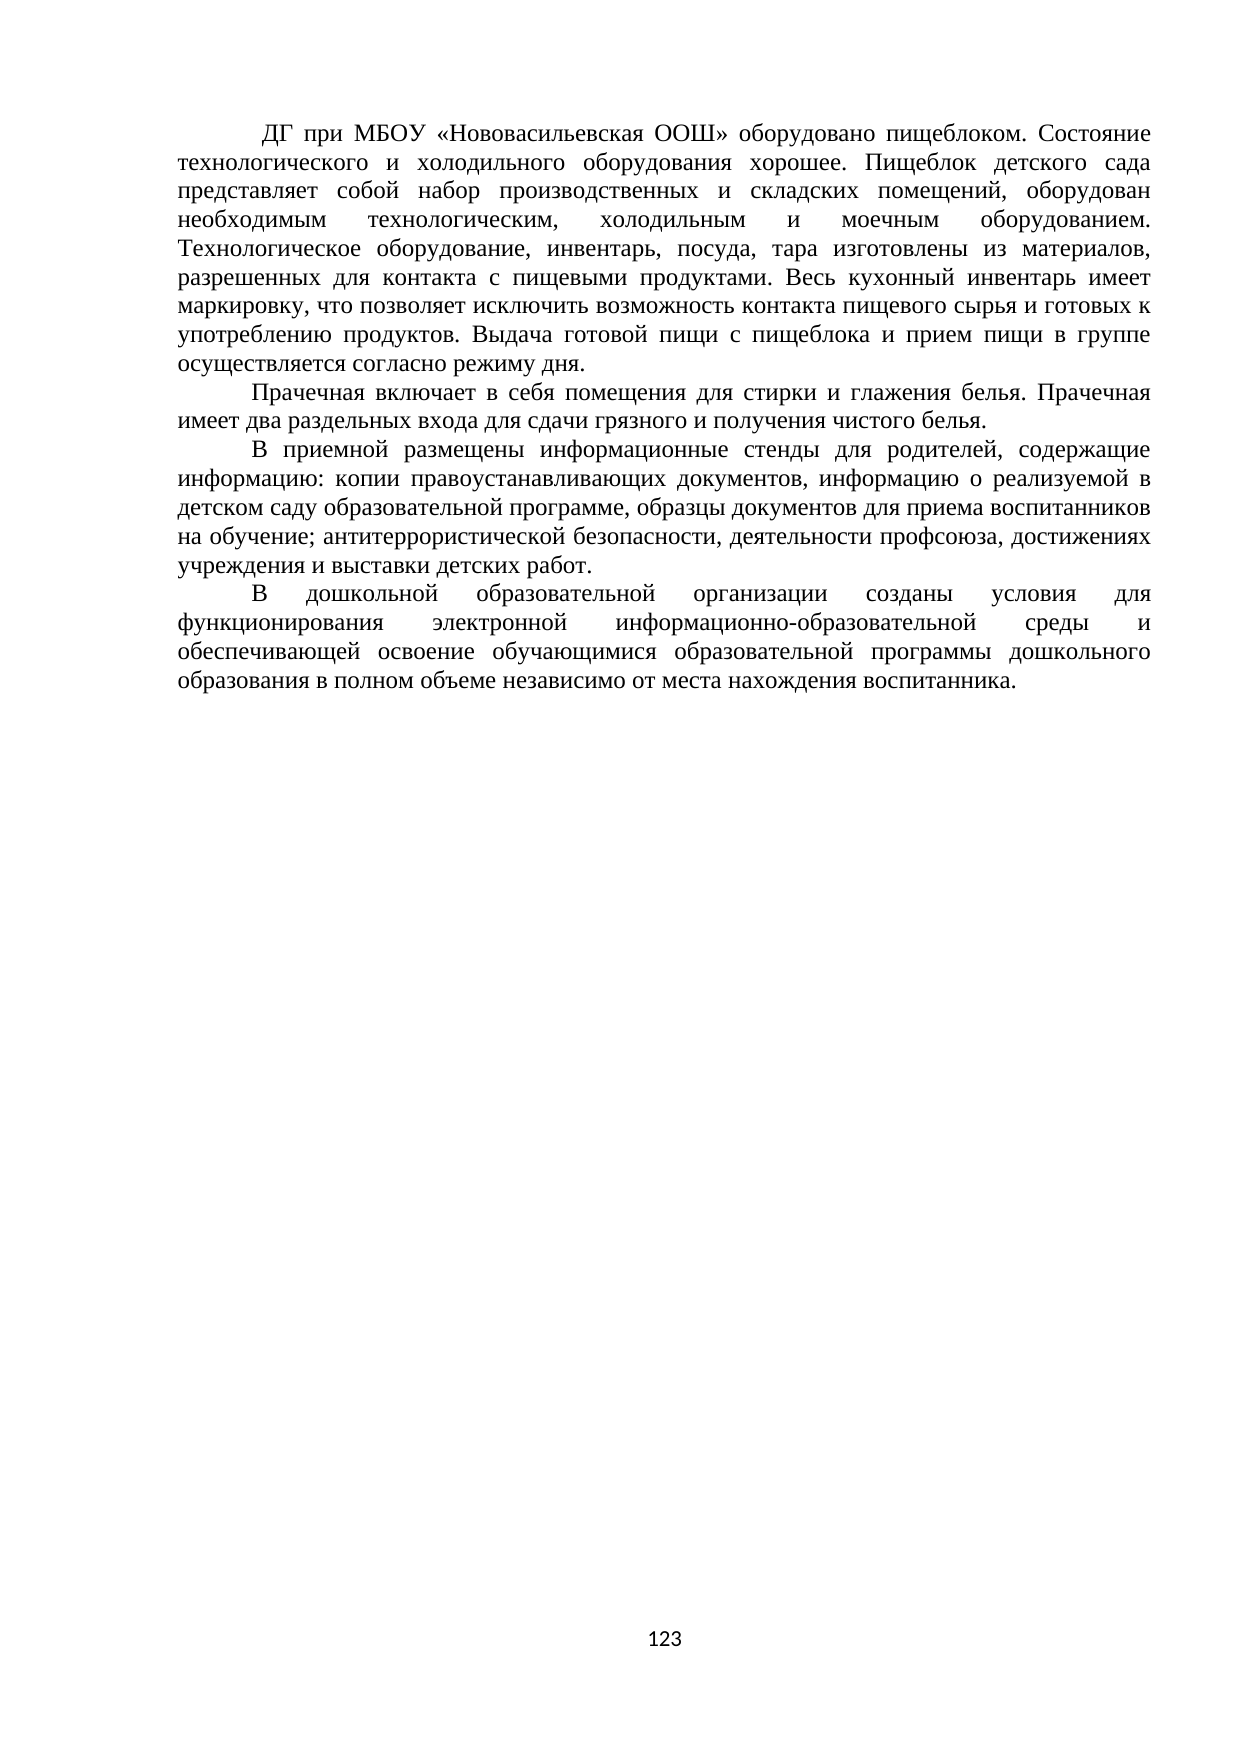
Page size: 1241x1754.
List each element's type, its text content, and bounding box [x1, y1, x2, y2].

text ДГ при МБОУ «Нововасильевская ООШ» оборудовано пищеблоком. Состояние технологического и холодильного оборудования хорошее. Пищеблок детского сада представляет собой набор производственных и складских помещений, оборудован необходимым технологическим, холодильным и моечным оборудованием. Технологическое оборудование, инвентарь, посуда, тара изготовлены из материалов, разрешенных для контакта с пищевыми продуктами. Весь кухонный инвентарь имеет маркировку, что позволяет исключить возможность контакта пищевого сырья и готовых к употреблению продуктов. Выдача готовой пищи с пищеблока и прием пищи в группе осуществляется согласно режиму дня. [177, 118, 1152, 377]
text В приемной размещены информационные стенды для родителей, содержащие информацию: копии правоустанавливающих документов, информацию о реализуемой в детском саду образовательной программе, образцы документов для приема воспитанников на обучение; антитеррористической безопасности, деятельности профсоюза, достижениях учреждения и выставки детских работ. [177, 434, 1152, 578]
text В дошкольной образовательной организации созданы условия для функционирования электронной информационно-образовательной среды и обеспечивающей освоение обучающимися образовательной программы дошкольного образования в полном объеме независимо от места нахождения воспитанника. [177, 578, 1152, 693]
text Прачечная включает в себя помещения для стирки и глажения белья. Прачечная имеет два раздельных входа для сдачи грязного и получения чистого белья. [177, 377, 1152, 434]
